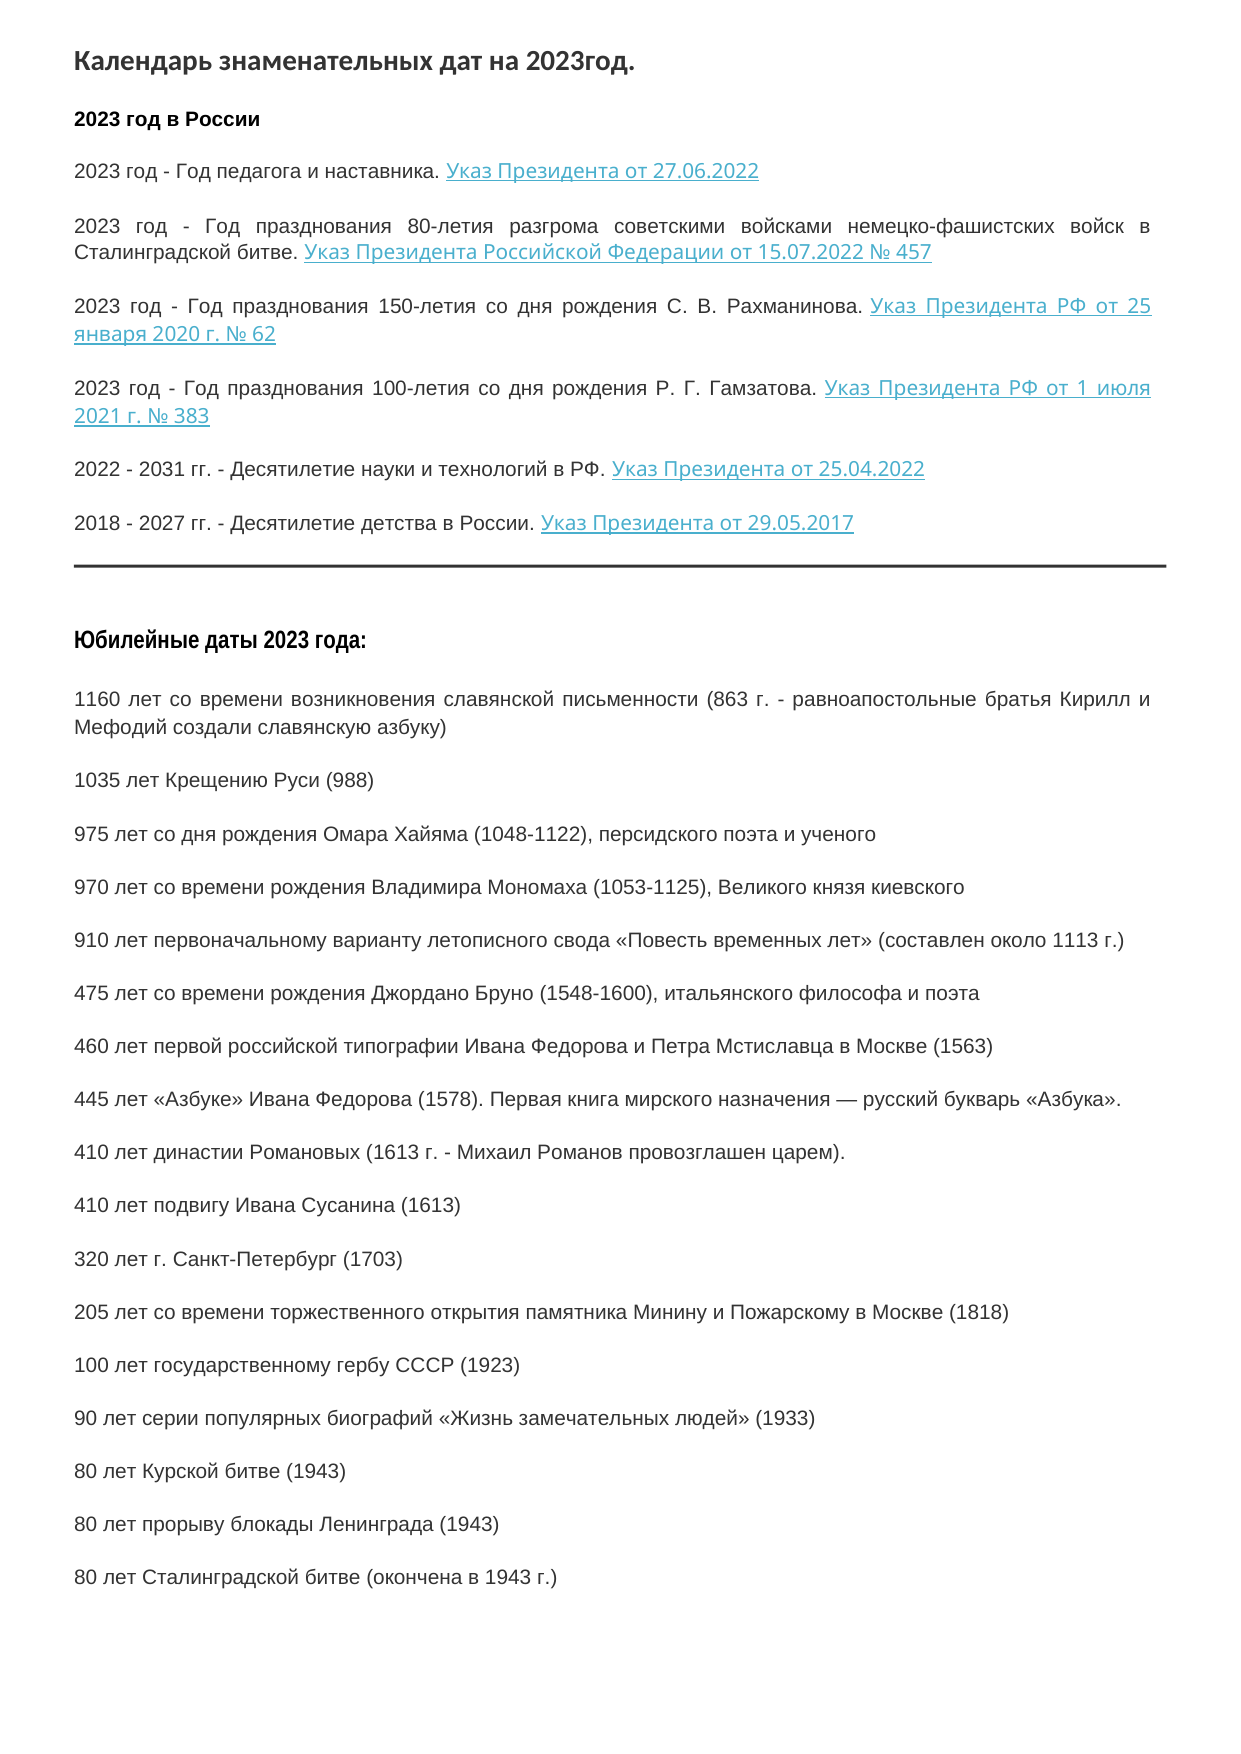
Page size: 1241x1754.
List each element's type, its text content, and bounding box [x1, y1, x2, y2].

text 320 лет г. Санкт-Петербург (1703) [74, 1242, 1152, 1270]
text 975 лет со дня рождения Омара Хайяма (1048-1122), персидского поэта и ученого [74, 817, 1152, 845]
text 2023 год - Год празднования 100-летия со дня рождения Р. Г. Гамзатова. Указ Президента РФ от 1 июля 2021 г. № 383 [74, 373, 1152, 429]
text 2022 - 2031 гг. - Десятилетие науки и технологий в РФ. Указ Президента от 25.04.2022 [74, 454, 1152, 483]
text 910 лет первоначальному варианту летописного свода «Повесть временных лет» (составлен около 1113 г.) [74, 923, 1152, 952]
text 2023 год - Год празднования 150-летия со дня рождения С. В. Рахманинова. Указ Президента РФ от 25 января 2020 г. № 62 [74, 291, 1152, 348]
text 80 лет Курской битве (1943) [74, 1455, 1152, 1483]
text Юбилейные даты 2023 года: [74, 625, 1167, 654]
text 2023 год - Год педагога и наставника. Указ Президента от 27.06.2022 [74, 156, 1152, 184]
text 80 лет прорыву блокады Ленинграда (1943) [74, 1508, 1152, 1536]
text 970 лет со времени рождения Владимира Мономаха (1053-1125), Великого князя киевского [74, 870, 1152, 898]
text 80 лет Сталинградской битве (окончена в 1943 г.) [74, 1561, 1152, 1589]
text 2023 год - Год празднования 80-летия разгрома советскими войсками немецко-фашистских войск в Сталинградской битве. Указ Президента Российской Федерации от 15.07.2022 № 457 [74, 209, 1152, 266]
text 1035 лет Крещению Руси (988) [74, 764, 1152, 792]
text 100 лет государственному гербу CCCP (1923) [74, 1348, 1152, 1377]
text 410 лет династии Романовых (1613 г. - Михаил Романов провозглашен царем). [74, 1136, 1152, 1164]
text 460 лет первой российской типографии Ивана Федорова и Петра Мстиславца в Москве (1563) [74, 1030, 1152, 1058]
text 90 лет серии популярных биографий «Жизнь замечательных людей» (1933) [74, 1402, 1152, 1430]
text 2018 - 2027 гг. - Десятилетие детства в России. Указ Президента от 29.05.2017 [74, 508, 1152, 536]
text Календарь знаменательных дат на 2023год. [74, 42, 1152, 78]
text 205 лет со времени торжественного открытия памятника Минину и Пожарскому в Москве (1818) [74, 1295, 1152, 1323]
text 475 лет со времени рождения Джордано Бруно (1548-1600), итальянского философа и поэта [74, 977, 1152, 1005]
text 1160 лет со времени возникновения славянской письменности (863 г. - равноапостольные братья Кирилл и Мефодий создали славянскую азбуку) [74, 683, 1152, 739]
text 410 лет подвигу Ивана Сусанина (1613) [74, 1189, 1152, 1217]
text 2023 год в России [74, 103, 1152, 131]
text 445 лет «Азбуке» Ивана Федорова (1578). Первая книга мирского назначения — русский букварь «Азбука». [74, 1083, 1152, 1111]
